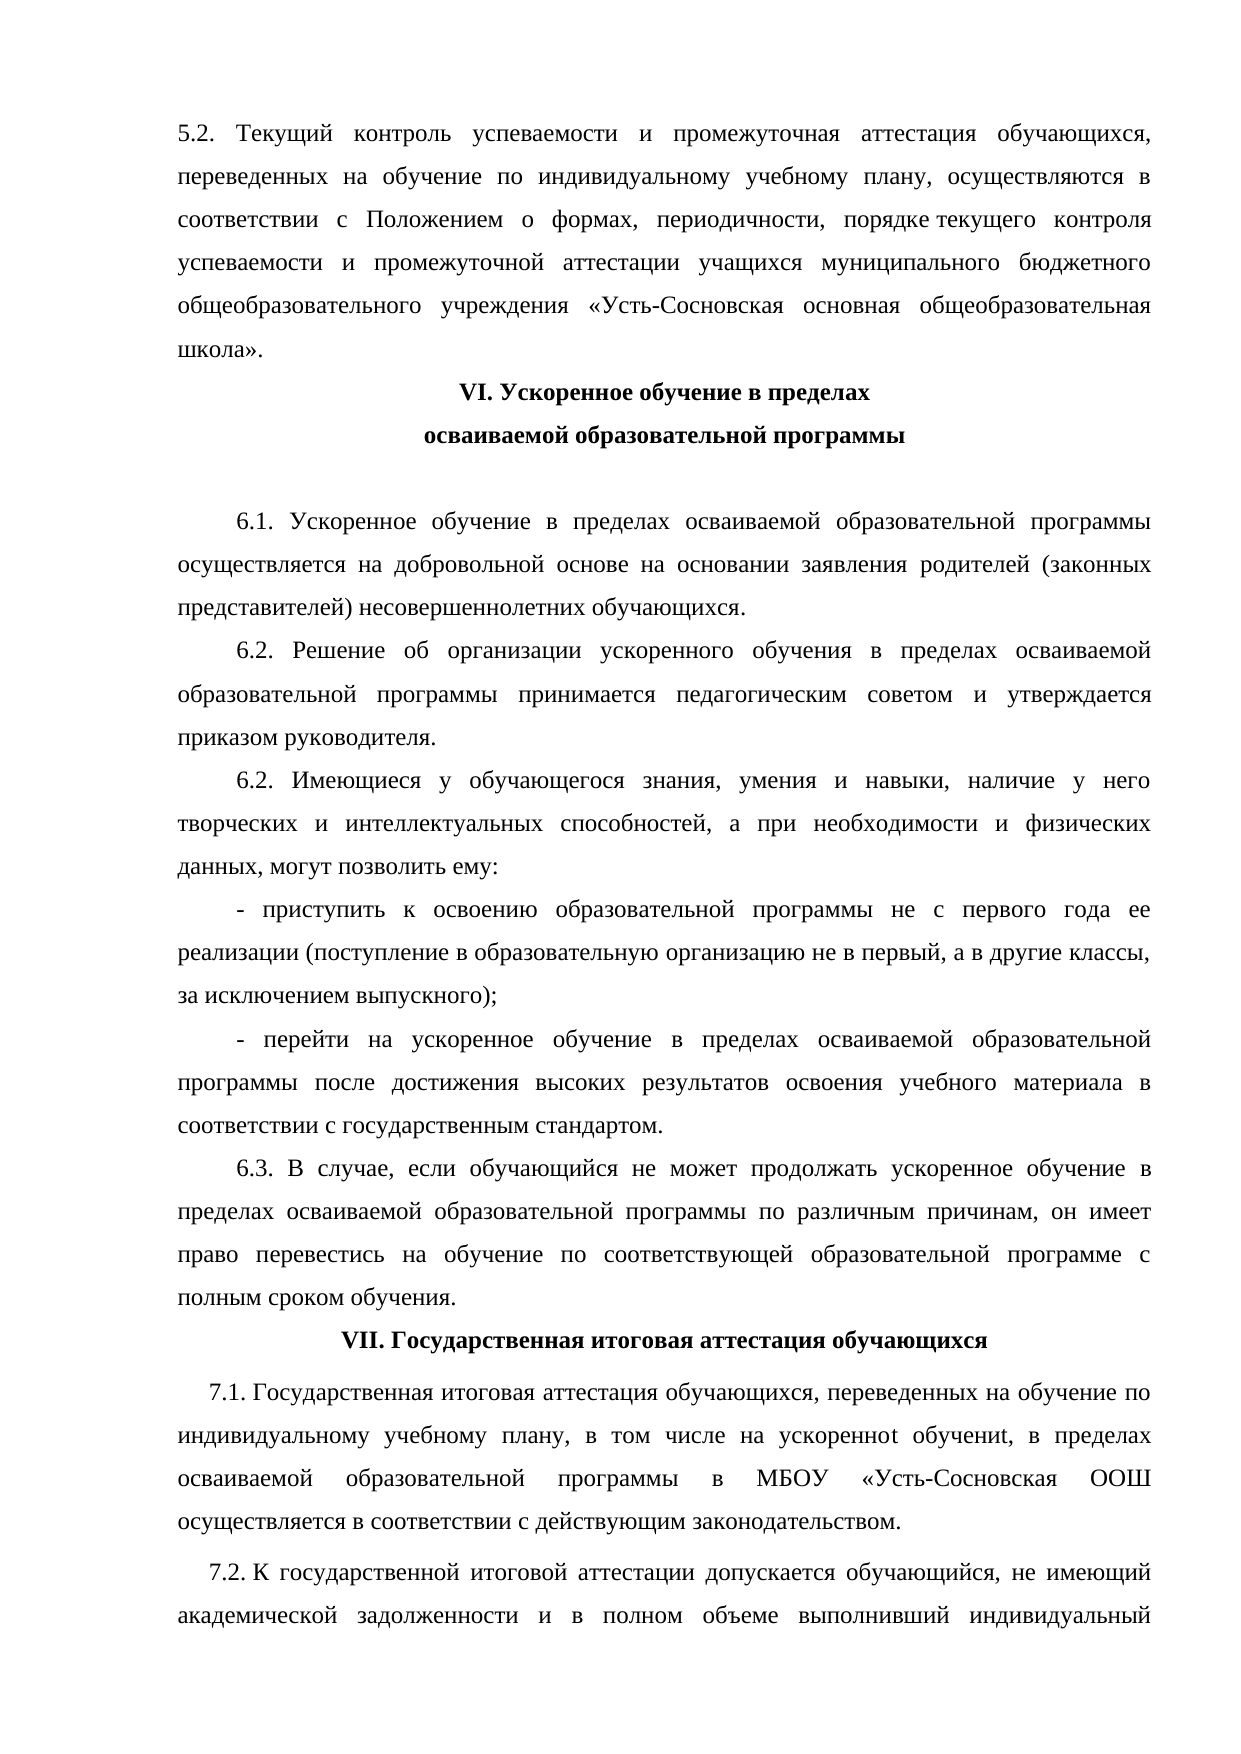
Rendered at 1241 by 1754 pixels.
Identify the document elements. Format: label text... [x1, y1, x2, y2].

text 6.1. Ускоренное обучение в пределах осваиваемой образовательной программы осуществляется на добровольной основе на основании заявления родителей (законных представителей) несовершеннолетних обучающихся. [177, 506, 1152, 621]
text VII. Государственная итоговая аттестация обучающихся [177, 1326, 1152, 1354]
text осваиваемой образовательной программы [177, 420, 1152, 449]
text 5.2. Текущий контроль успеваемости и промежуточная аттестация обучающихся, переведенных на обучение по индивидуальному учебному плану, осуществляются в соответствии с Положением о формах, периодичности, порядке текущего контроля успеваемости и промежуточной аттестации учащихся муниципального бюджетного общеобразовательного учреждения «Усть-Сосновская основная общеобразовательная школа». [177, 118, 1152, 362]
text - перейти на ускоренное обучение в пределах осваиваемой образовательной программы после достижения высоких результатов освоения учебного материала в соответствии с государственным стандартом. [177, 1024, 1152, 1139]
text 6.2. Решение об организации ускоренного обучения в пределах осваиваемой образовательной программы принимается педагогическим советом и утверждается приказом руководителя. [177, 636, 1152, 751]
text 6.2. Имеющиеся у обучающегося знания, умения и навыки, наличие у него творческих и интеллектуальных способностей, а при необходимости и физических данных, могут позволить ему: [177, 765, 1152, 880]
text 7.1. Государственная итоговая аттестация обучающихся, переведенных на обучение по индивидуальному учебному плану, в том числе на ускоренноt обучениt, в пределах осваиваемой образовательной программы в МБОУ «Усть-Сосновская ООШ осуществляется в соответствии с действующим законодательством. [177, 1377, 1152, 1535]
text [177, 1557, 1152, 1629]
text - приступить к освоению образовательной программы не с первого года ее реализации (поступление в образовательную организацию не в первый, а в другие классы, за исключением выпускного); [177, 894, 1152, 1009]
text 6.3. В случае, если обучающийся не может продолжать ускоренное обучение в пределах осваиваемой образовательной программы по различным причинам, он имеет право перевестись на обучение по соответствующей образовательной программе с полным сроком обучения. [177, 1153, 1152, 1311]
text VI. Ускоренное обучение в пределах [177, 377, 1152, 406]
